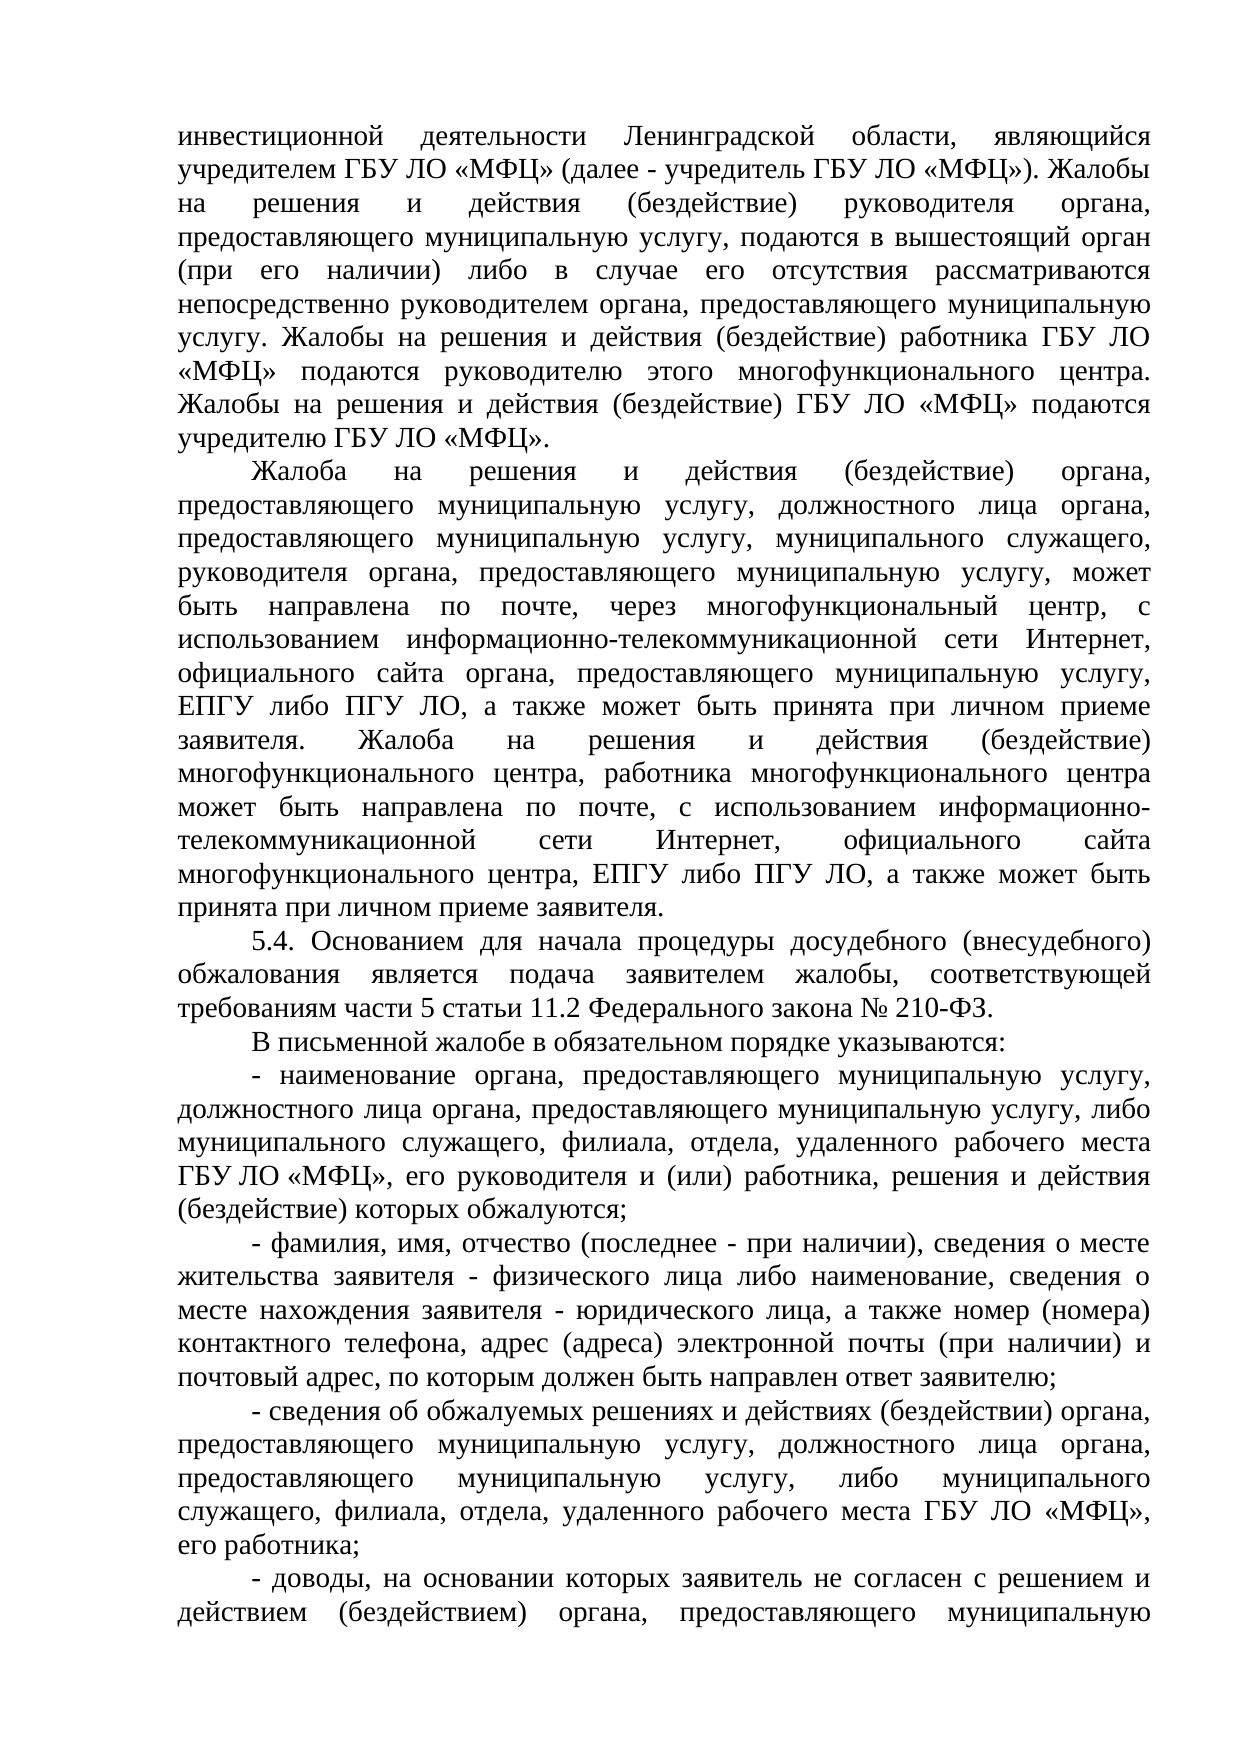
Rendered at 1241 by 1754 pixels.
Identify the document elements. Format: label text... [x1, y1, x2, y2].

text - наименование органа, предоставляющего муниципальную услугу, должностного лица органа, предоставляющего муниципальную услугу, либо муниципального служащего, филиала, отдела, удаленного рабочего места ГБУ ЛО «МФЦ», его руководителя и (или) работника, решения и действия (бездействие) которых обжалуются; [177, 1057, 1152, 1225]
text - сведения об обжалуемых решениях и действиях (бездействии) органа, предоставляющего муниципальную услугу, должностного лица органа, предоставляющего муниципальную услугу, либо муниципального служащего, филиала, отдела, удаленного рабочего места ГБУ ЛО «МФЦ», его работника; [177, 1393, 1152, 1560]
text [177, 1560, 1152, 1627]
text Жалоба на решения и действия (бездействие) органа, предоставляющего муниципальную услугу, должностного лица органа, предоставляющего муниципальную услугу, муниципального служащего, руководителя органа, предоставляющего муниципальную услугу, может быть направлена по почте, через многофункциональный центр, с использованием информационно-телекоммуникационной сети Интернет, официального сайта органа, предоставляющего муниципальную услугу, ЕПГУ либо ПГУ ЛО, а также может быть принята при личном приеме заявителя. Жалоба на решения и действия (бездействие) многофункционального центра, работника многофункционального центра может быть направлена по почте, с использованием информационно-телекоммуникационной сети Интернет, официального сайта многофункционального центра, ЕПГУ либо ПГУ ЛО, а также может быть принята при личном приеме заявителя. [177, 453, 1152, 923]
text 5.4. Основанием для начала процедуры досудебного (внесудебного) обжалования является подача заявителем жалобы, соответствующей требованиям части 5 статьи 11.2 Федерального закона № 210-ФЗ. [177, 923, 1152, 1024]
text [177, 118, 1152, 453]
text В письменной жалобе в обязательном порядке указываются: [177, 1024, 1152, 1057]
text - фамилия, имя, отчество (последнее - при наличии), сведения о месте жительства заявителя - физического лица либо наименование, сведения о месте нахождения заявителя - юридического лица, а также номер (номера) контактного телефона, адрес (адреса) электронной почты (при наличии) и почтовый адрес, по которым должен быть направлен ответ заявителю; [177, 1225, 1152, 1393]
